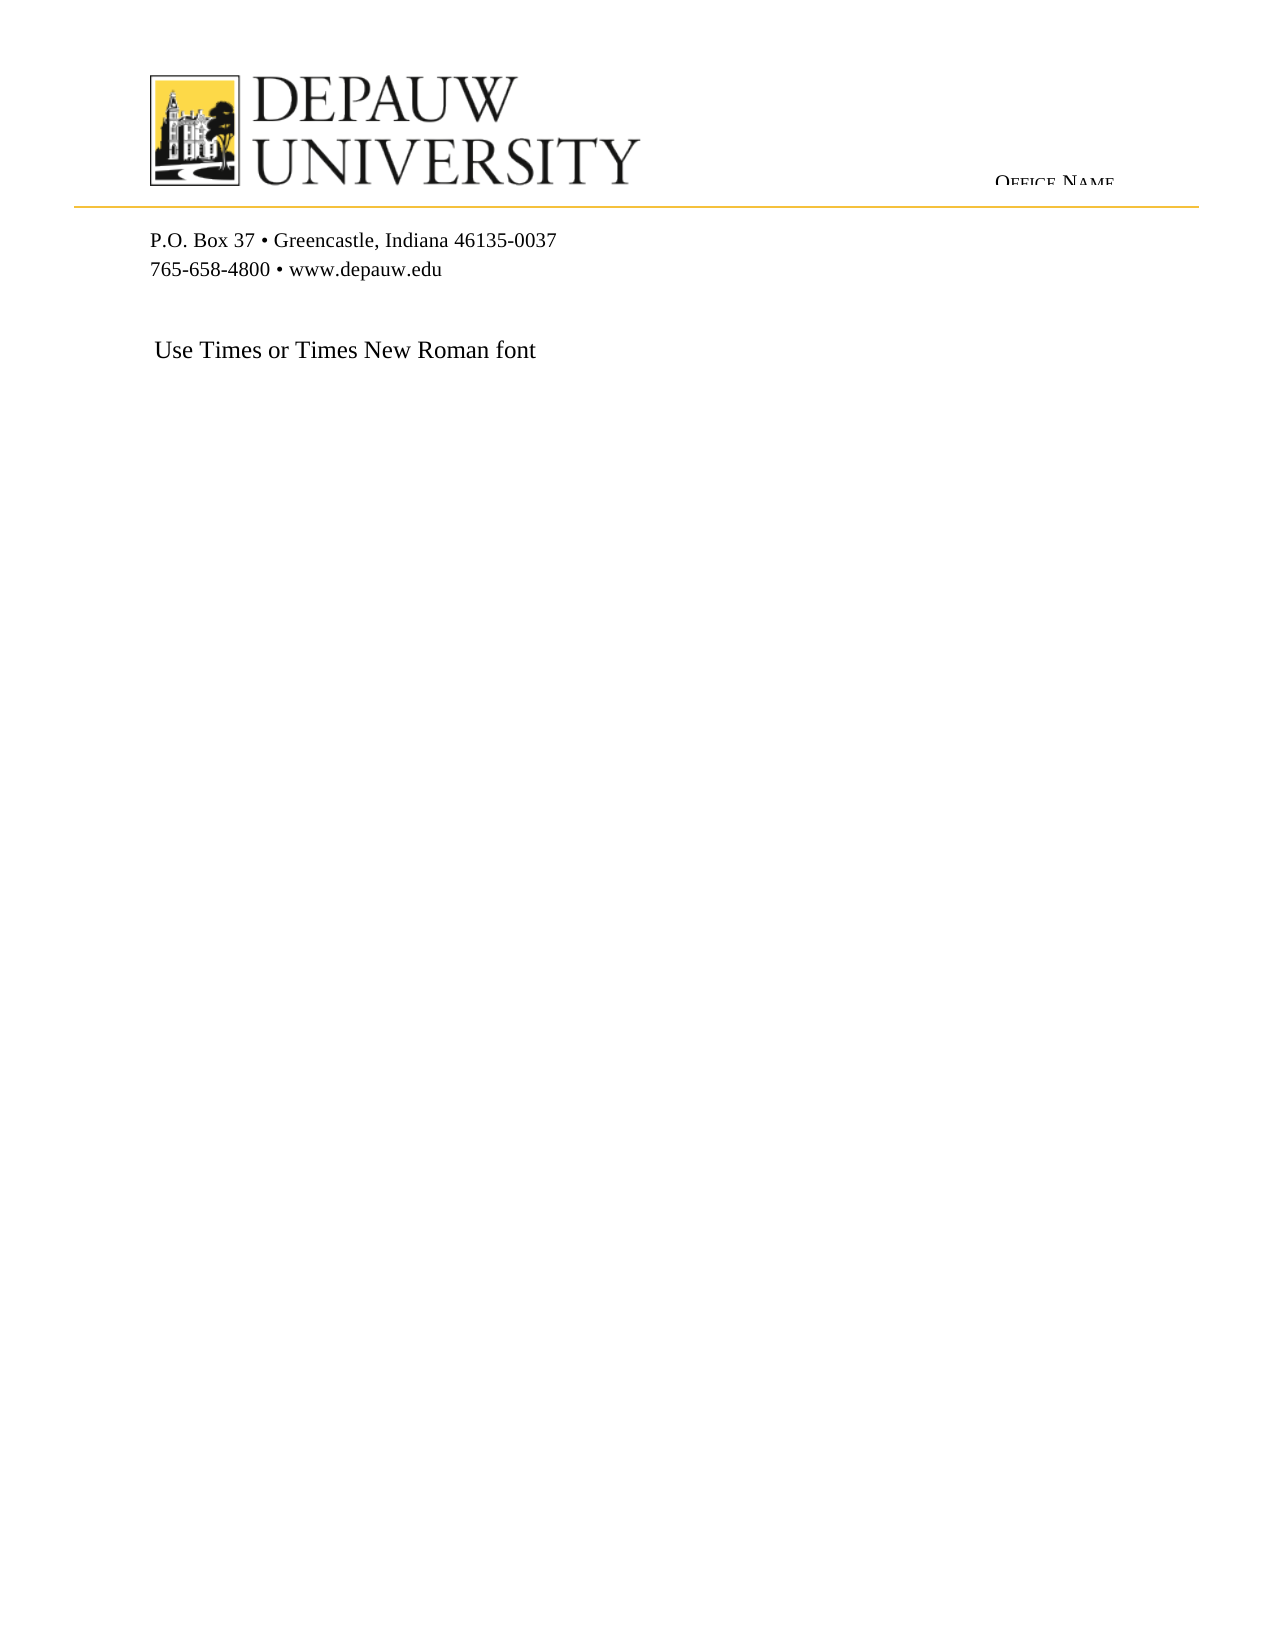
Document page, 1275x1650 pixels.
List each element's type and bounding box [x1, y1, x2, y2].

picture [150, 75, 642, 186]
